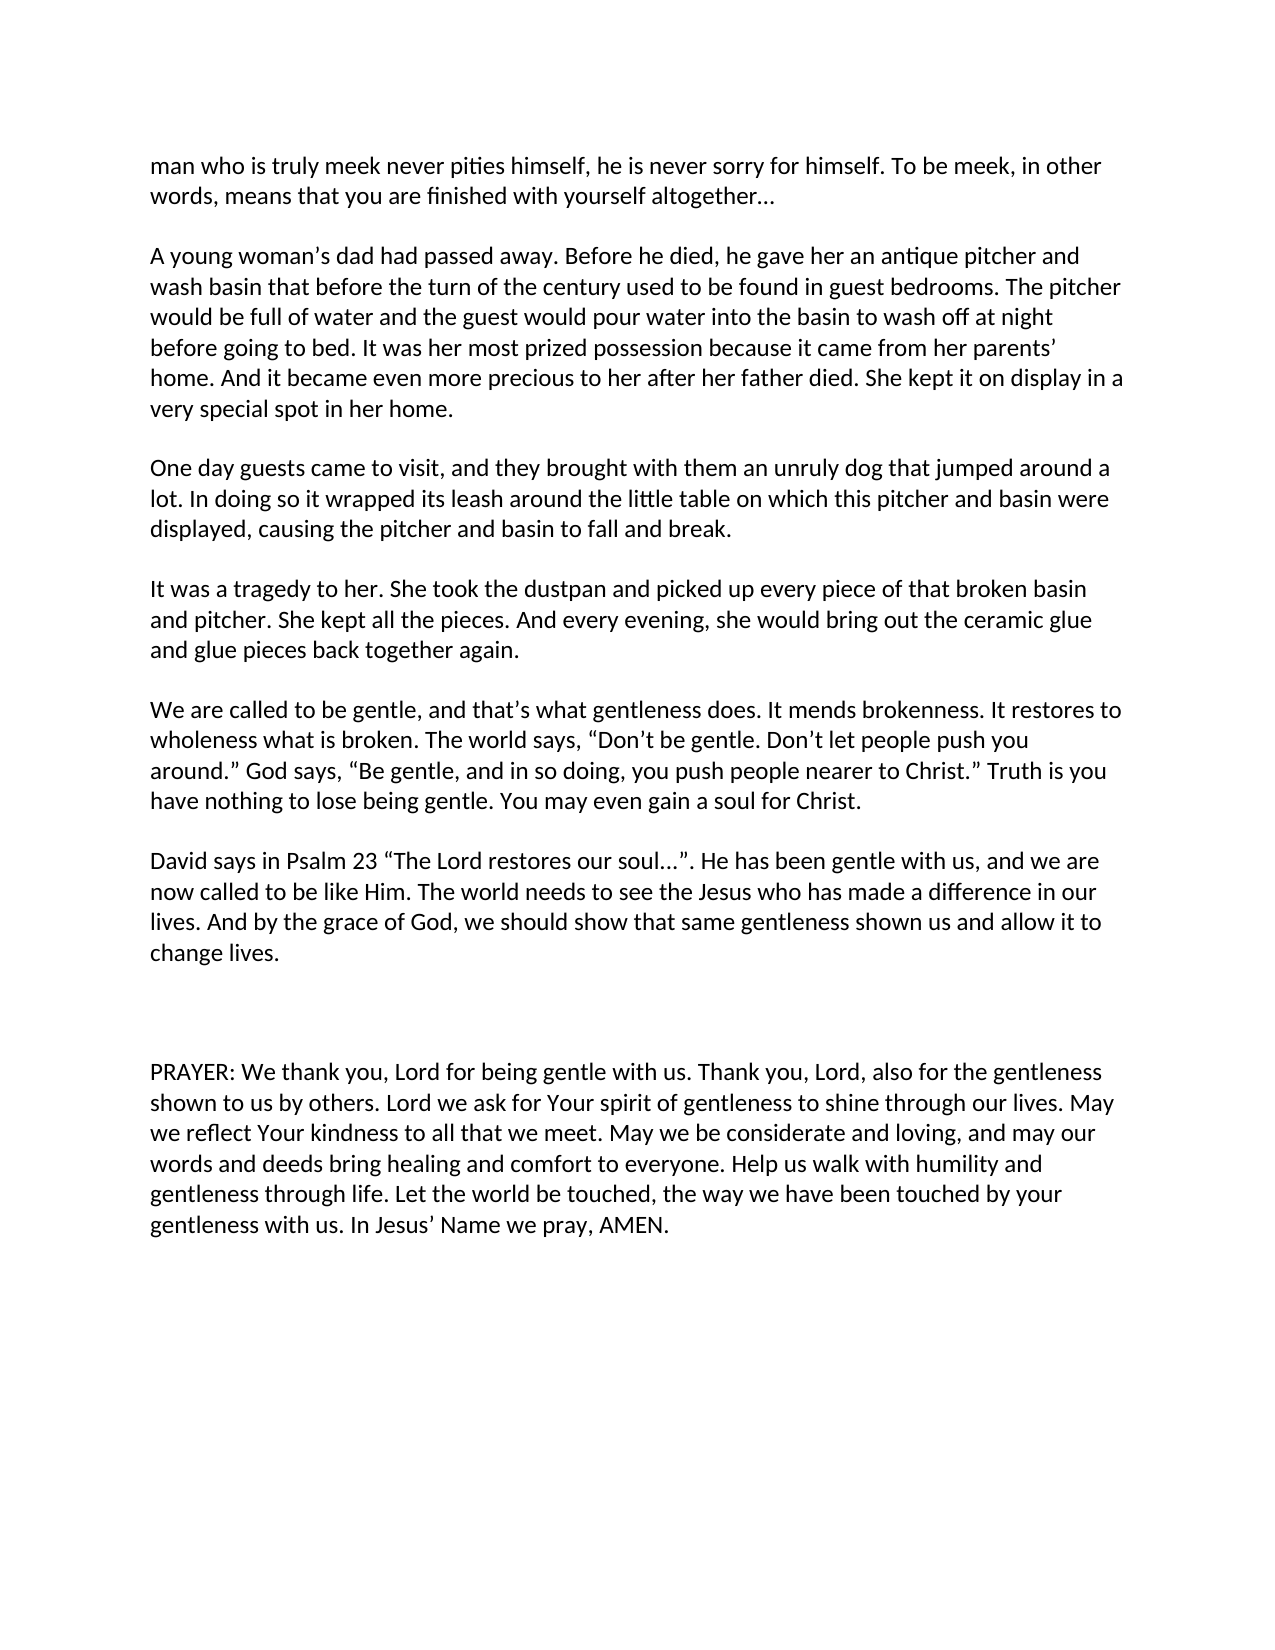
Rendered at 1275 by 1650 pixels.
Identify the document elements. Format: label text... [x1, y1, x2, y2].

text It was a tragedy to her. She took the dustpan and picked up every piece of that broken basin and pitcher. She kept all the pieces. And every evening, she would bring out the ceramic glue and glue pieces back together again. [150, 604, 1125, 695]
text PRAYER: We thank you, Lord for being gentle with us. Thank you, Lord, also for the gentleness shown to us by others. Lord we ask for Your spirit of gentleness to shine through our lives. May we reflect Your kindness to all that we meet. May we be considerate and loving, and may our words and deeds bring healing and comfort to everyone. Help us walk with humility and gentleness through life. Let the world be touched, the way we have been touched by your gentleness with us. In Jesus’ Name we pray, AMEN. [150, 1087, 1125, 1270]
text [150, 150, 1125, 242]
text One day guests came to visit, and they brought with them an unruly dog that jumped around a lot. In doing so it wrapped its leash around the little table on which this pitcher and basin were displayed, causing the pitcher and basin to fall and break. [150, 483, 1125, 574]
text A young woman’s dad had passed away. Before he died, he gave her an antique pitcher and wash basin that before the turn of the century used to be found in guest bedrooms. The pitcher would be full of water and the guest would pour water into the basin to wash off at night before going to bed. It was her most prized possession because it came from her parents’ home. And it became even more precious to her after her father died. She kept it on display in a very special spot in her home. [150, 271, 1125, 454]
text We are called to be gentle, and that’s what gentleness does. It mends brokenness. It restores to wholeness what is broken. The world says, “Don’t be gentle. Don’t let people push you around.” God says, “Be gentle, and in so doing, you push people nearer to Christ.” Truth is you have nothing to lose being gentle. You may even gain a soul for Christ. [150, 724, 1125, 847]
text David says in Psalm 23 “The Lord restores our soul...”. He has been gentle with us, and we are now called to be like Him. The world needs to see the Jesus who has made a difference in our lives. And by the grace of God, we should show that same gentleness shown us and allow it to change lives. [150, 876, 1125, 998]
